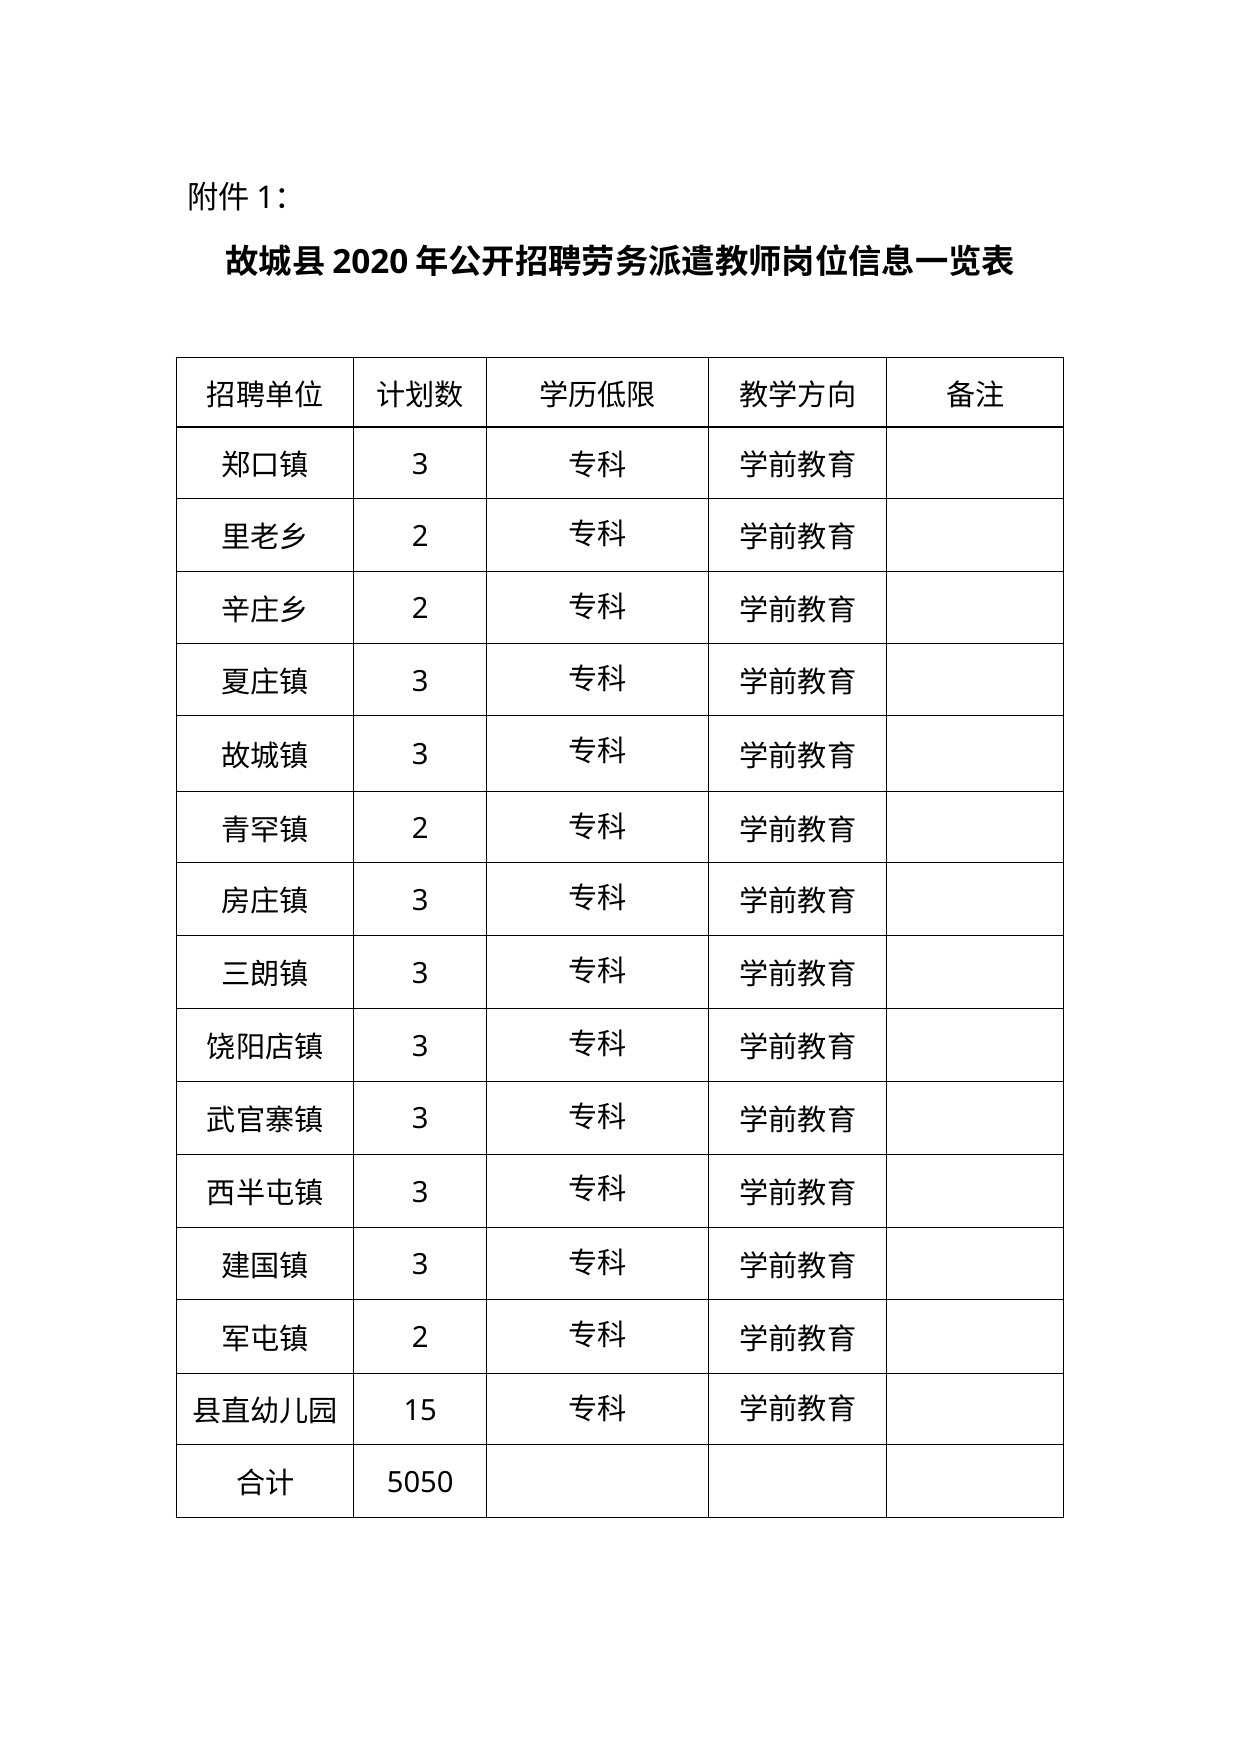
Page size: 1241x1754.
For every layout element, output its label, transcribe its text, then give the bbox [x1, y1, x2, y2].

text 附件1： [187, 162, 1053, 227]
table_cell 3 [354, 716, 486, 791]
table_cell 3 [354, 644, 486, 715]
text 故城县2020年公开招聘劳务派遣教师岗位信息一览表 [187, 227, 1053, 292]
table_cell 学前教育 [709, 1009, 886, 1081]
table_cell 军屯镇 [177, 1300, 353, 1373]
table_cell 3 [354, 863, 486, 935]
table_cell 郑口镇 [177, 428, 353, 498]
table_cell 3 [354, 936, 486, 1008]
table_cell 学前教育 [709, 1228, 886, 1299]
table_cell 故城镇 [177, 716, 353, 791]
table_cell 专科 [487, 572, 708, 643]
table_cell 3 [354, 1082, 486, 1153]
table_cell [887, 863, 1063, 935]
table_cell 15 [354, 1374, 486, 1444]
table_cell 武官寨镇 [177, 1082, 353, 1153]
table_header 招聘单位 [177, 358, 353, 426]
table_cell 3 [354, 428, 486, 498]
table_cell 3 [354, 1009, 486, 1081]
table_cell 西半屯镇 [177, 1155, 353, 1227]
table_cell 饶阳店镇 [177, 1009, 353, 1081]
table_cell 学前教育 [709, 936, 886, 1008]
table_cell 学前教育 [709, 1155, 886, 1227]
table_cell 专科 [487, 1374, 708, 1444]
table_cell 学前教育 [709, 428, 886, 498]
table_cell [887, 792, 1063, 862]
table_cell 三朗镇 [177, 936, 353, 1008]
table_cell [887, 1082, 1063, 1153]
table_cell 里老乡 [177, 499, 353, 571]
table_cell 学前教育 [709, 716, 886, 791]
table_cell 学前教育 [709, 499, 886, 571]
table_cell 3 [354, 1228, 486, 1299]
table_cell 学前教育 [709, 1300, 886, 1373]
table_cell 学前教育 [709, 1082, 886, 1153]
table_cell 专科 [487, 1082, 708, 1153]
table_header 教学方向 [709, 358, 886, 426]
table_cell 专科 [487, 428, 708, 498]
table_cell 学前教育 [709, 792, 886, 862]
table_cell [887, 1374, 1063, 1444]
table_cell 2 [354, 499, 486, 571]
table_cell 学前教育 [709, 1374, 886, 1444]
table_cell [887, 716, 1063, 791]
table_cell [887, 1300, 1063, 1373]
table_cell 2 [354, 1300, 486, 1373]
table_cell 辛庄乡 [177, 572, 353, 643]
table_cell 学前教育 [709, 863, 886, 935]
table_cell 专科 [487, 792, 708, 862]
table_cell 专科 [487, 1228, 708, 1299]
table_cell 专科 [487, 644, 708, 715]
table_cell 学前教育 [709, 572, 886, 643]
table_cell 专科 [487, 1155, 708, 1227]
table_cell [887, 572, 1063, 643]
table_cell 50 [354, 1445, 486, 1517]
table_cell [887, 1009, 1063, 1081]
table_cell 县直幼儿园 [177, 1374, 353, 1444]
table_cell [887, 936, 1063, 1008]
table_cell [887, 1445, 1063, 1517]
table_cell 学前教育 [709, 644, 886, 715]
table_cell 专科 [487, 1009, 708, 1081]
table_cell [887, 1155, 1063, 1227]
table_cell 2 [354, 792, 486, 862]
table_header 学历低限 [487, 358, 708, 426]
table_cell [487, 1445, 708, 1517]
table_header 备注 [887, 358, 1063, 426]
table_cell [887, 644, 1063, 715]
table_cell [709, 1445, 886, 1517]
table_cell 专科 [487, 1300, 708, 1373]
table_cell 夏庄镇 [177, 644, 353, 715]
table_cell [887, 428, 1063, 498]
table_header 计划数 [354, 358, 486, 426]
table_cell 青罕镇 [177, 792, 353, 862]
table_cell 3 [354, 1155, 486, 1227]
table_cell 专科 [487, 499, 708, 571]
table_cell 专科 [487, 716, 708, 791]
table_cell [887, 499, 1063, 571]
table_cell 专科 [487, 936, 708, 1008]
table_cell 房庄镇 [177, 863, 353, 935]
table_cell 建国镇 [177, 1228, 353, 1299]
table_cell [887, 1228, 1063, 1299]
table_cell 专科 [487, 863, 708, 935]
table_cell 2 [354, 572, 486, 643]
table_cell 合计 [177, 1445, 353, 1517]
